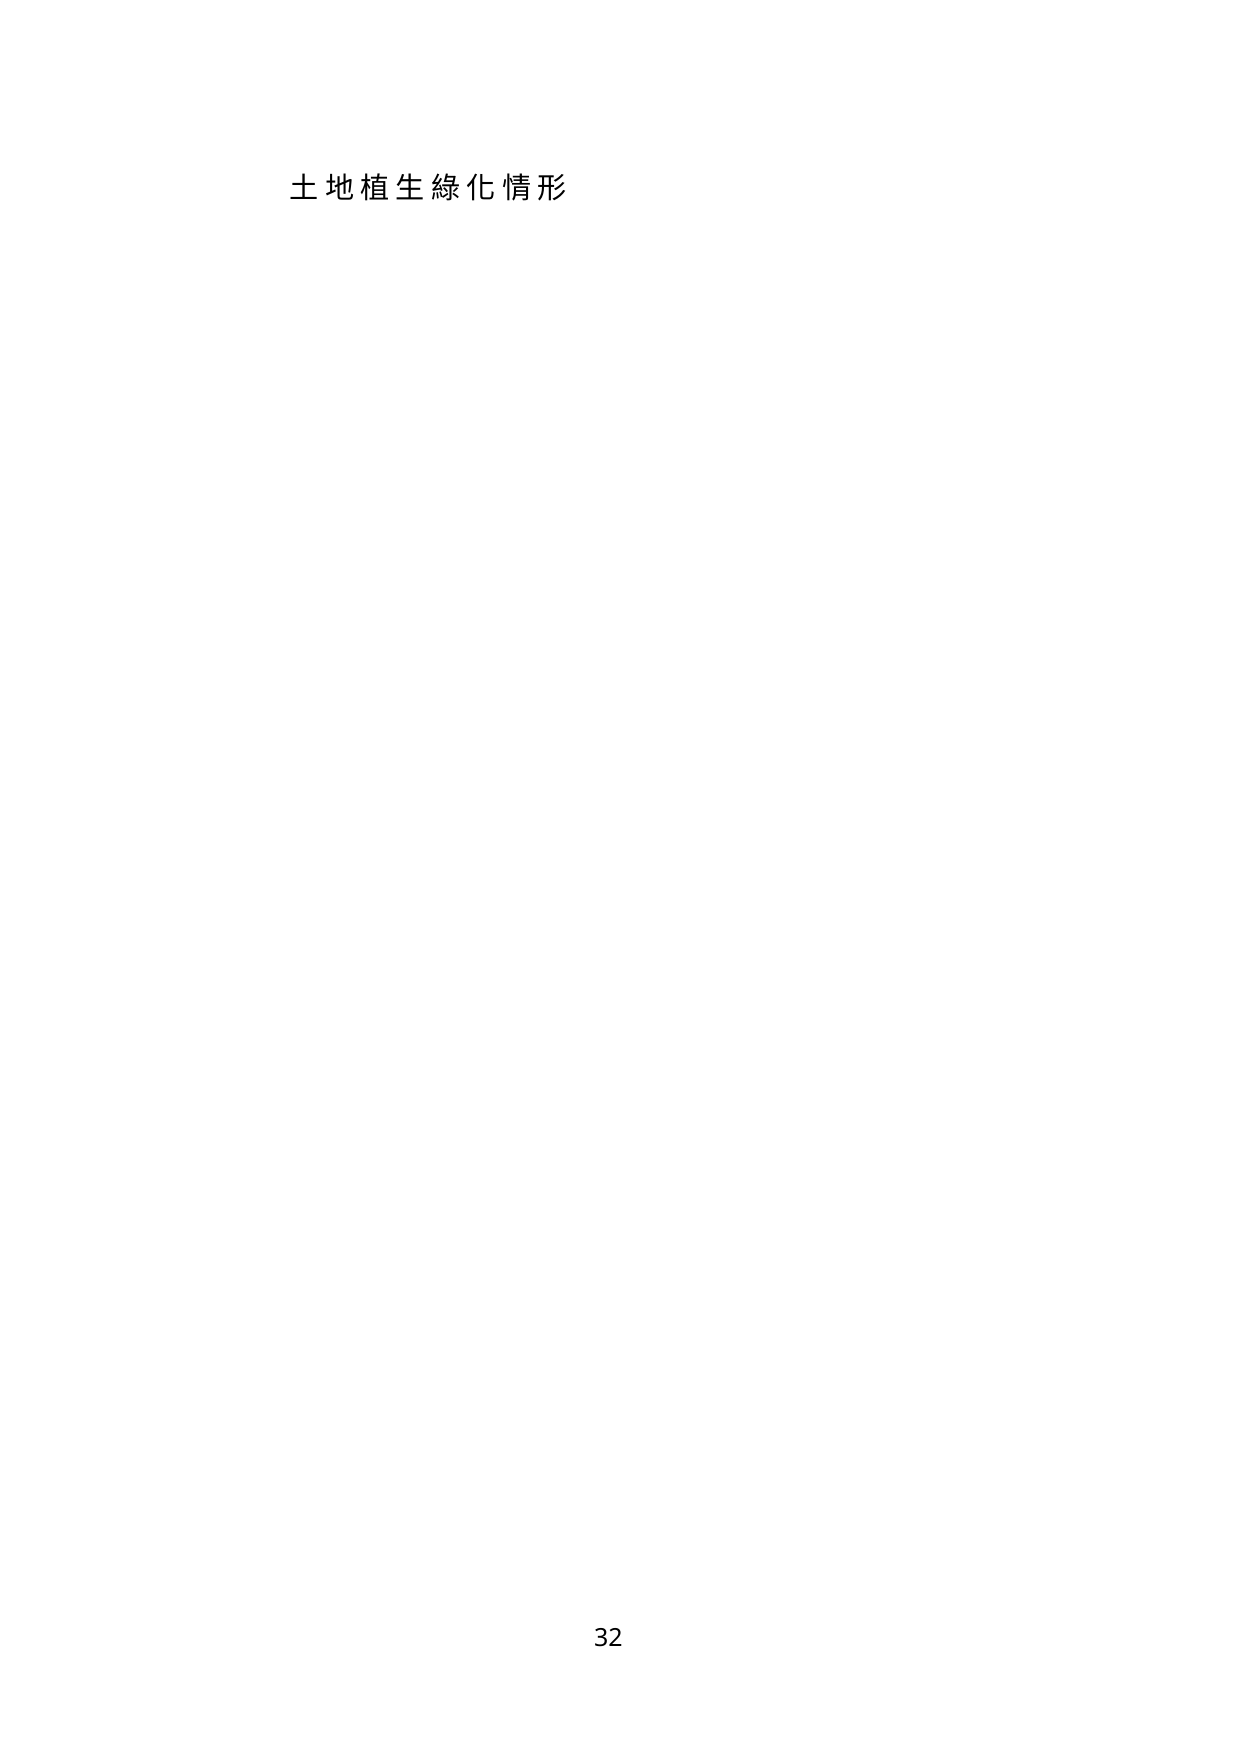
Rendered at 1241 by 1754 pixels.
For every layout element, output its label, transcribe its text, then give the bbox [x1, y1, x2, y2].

text 附件2、本院112年6月16日履勘玉里鎮永良段○○○地號土地植生綠化情形 [148, 162, 1069, 210]
